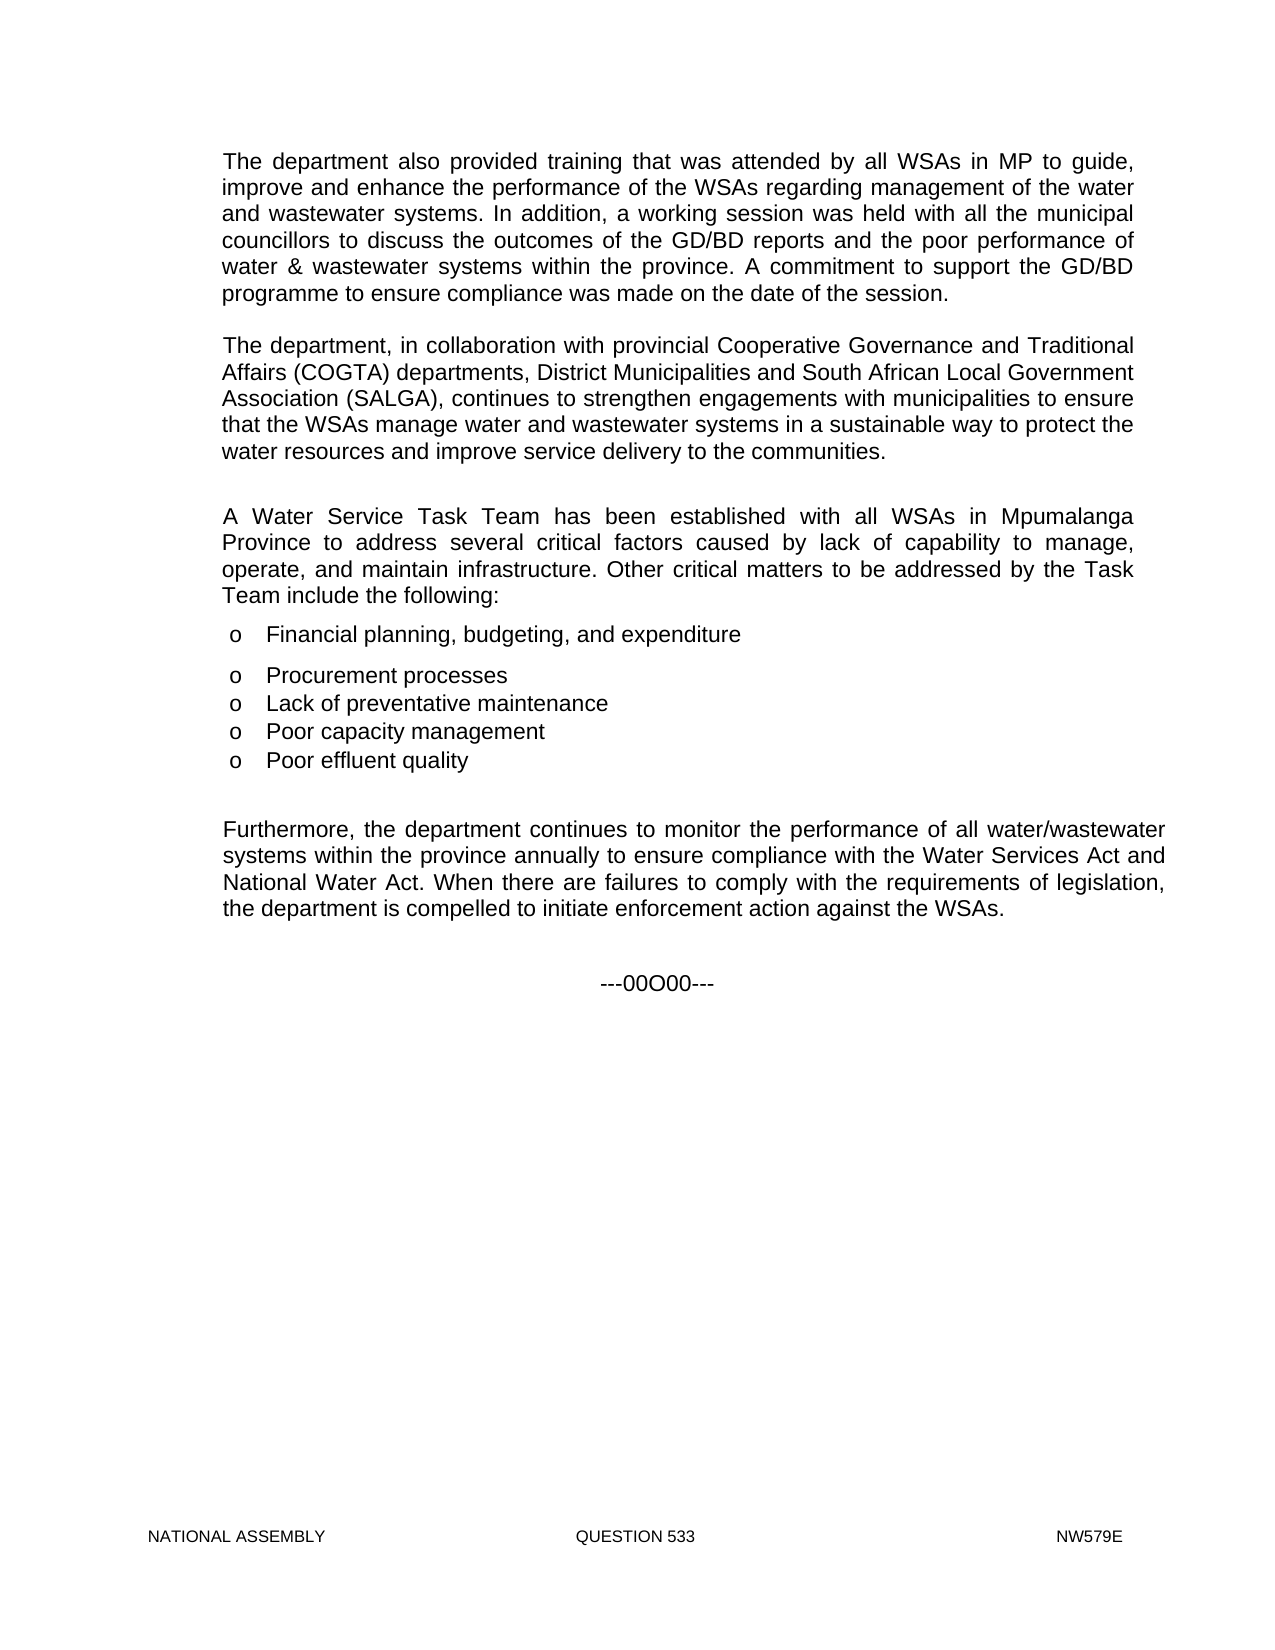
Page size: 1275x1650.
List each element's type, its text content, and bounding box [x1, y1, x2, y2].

text The department also provided training that was attended by all WSAs in MP to guide, improve and enhance the performance of the WSAs regarding management of the water and wastewater systems. In addition, a working session was held with all the municipal councillors to discuss the outcomes of the GD/BD reports and the poor performance of water & wastewater systems within the province. A commitment to support the GD/BD programme to ensure compliance was made on the date of the session. [222, 148, 1135, 306]
text The department, in collaboration with provincial Cooperative Governance and Traditional Affairs (COGTA) departments, District Municipalities and South African Local Government Association (SALGA), continues to strengthen engagements with municipalities to ensure that the WSAs manage water and wastewater systems in a sustainable way to protect the water resources and improve service delivery to the communities. [222, 332, 1135, 464]
text ---00O00--- [148, 969, 1167, 996]
list Financial planning, budgeting, and expenditure [229, 621, 1135, 649]
list Poor capacity management [229, 718, 1167, 747]
text A Water Service Task Team has been established with all WSAs in Mpumalanga Province to address several critical factors caused by lack of capability to manage, operate, and maintain infrastructure. Other critical matters to be addressed by the Task Team include the following: [222, 503, 1135, 608]
list Poor effluent quality [229, 747, 1167, 775]
list Lack of preventative maintenance [229, 690, 1167, 718]
text Furthermore, the department continues to monitor the performance of all water/wastewater systems within the province annually to ensure compliance with the Water Services Act and National Water Act. When there are failures to comply with the requirements of legislation, the department is compelled to initiate enforcement action against the WSAs. [223, 816, 1167, 922]
list Procurement processes [229, 662, 1167, 690]
